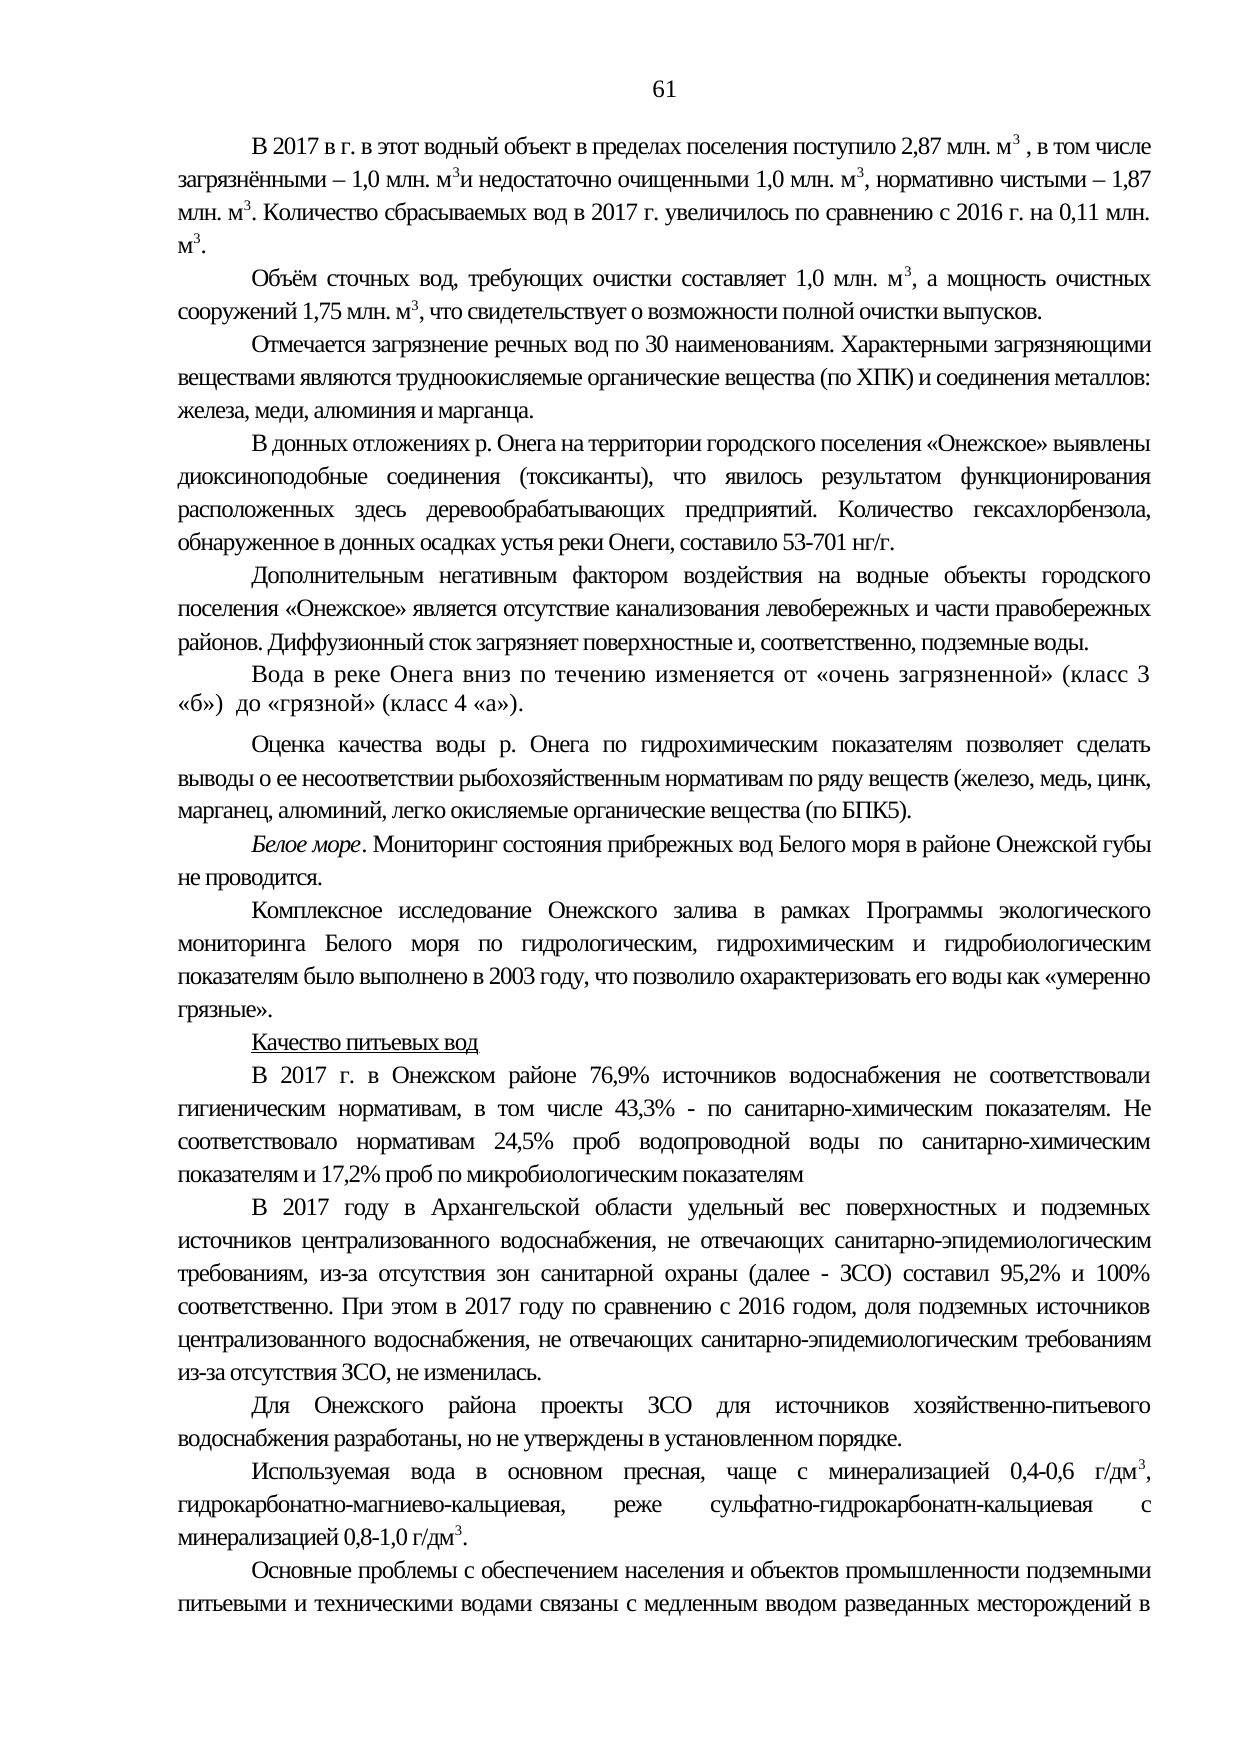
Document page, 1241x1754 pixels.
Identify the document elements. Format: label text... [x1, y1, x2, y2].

list Комплексное исследование Онежского залива в рамках Программы экологического мониторинга Белого моря по гидрологическим, гидрохимическим и гидробиологическим показателям было выполнено в 2003 году, что позволило охарактеризовать его воды как «умеренно грязные». [177, 895, 1152, 1022]
list Для Онежского района проекты ЗСО для источников хозяйственно-питьевого водоснабжения разработаны, но не утверждены в установленном порядке. [177, 1390, 1152, 1452]
list Белое море. Мониторинг состояния прибрежных вод Белого моря в районе Онежской губы не проводится. [177, 829, 1152, 890]
text Вода в реке Онега вниз по течению изменяется от «очень загрязненной» (класс 3 «б») до «грязной» (класс 4 «а»). [177, 659, 1152, 717]
list Дополнительным негативным фактором воздействия на водные объекты городского поселения «Онежское» является отсутствие канализования левобережных и части правобережных районов. Диффузионный сток загрязняет поверхностные и, соответственно, подземные воды. [177, 561, 1152, 655]
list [177, 1555, 1152, 1617]
list В 2017 году в Архангельской области удельный вес поверхностных и подземных источников централизованного водоснабжения, не отвечающих санитарно-эпидемиологическим требованиям, из-за отсутствия зон санитарной охраны (далее - ЗСО) составил 95,2% и 100% соответственно. При этом в 2017 году по сравнению с 2016 годом, доля подземных источников централизованного водоснабжения, не отвечающих санитарно-эпидемиологическим требованиям из-за отсутствия ЗСО, не изменилась. [177, 1192, 1152, 1386]
list В 2017 г. в Онежском районе 76,9% источников водоснабжения не соответствовали гигиеническим нормативам, в том числе 43,3% - по санитарно-химическим показателям. Не соответствовало нормативам 24,5% проб водопроводной воды по санитарно-химическим показателям и 17,2% проб по микробиологическим показателям [177, 1060, 1152, 1188]
list В донных отложениях р. Онега на территории городского поселения «Онежское» выявлены диоксиноподобные соединения (токсиканты), что явилось результатом функционирования расположенных здесь деревообрабатывающих предприятий. Количество гексахлорбензола, обнаруженное в донных осадках устья реки Онеги, составило 53-701 нг/г. [177, 428, 1152, 556]
list Используемая вода в основном пресная, чаще с минерализацией 0,4-0,6 г/дм3, гидрокарбонатно-магниево-кальциевая, реже сульфатно-гидрокарбонатн-кальциевая с минерализацией 0,8-1,0 г/дм3. [177, 1456, 1152, 1551]
list Оценка качества воды р. Онега по гидрохимическим показателям позволяет сделать выводы о ее несоответствии рыбохозяйственным нормативам по ряду веществ (железо, медь, цинк, марганец, алюминий, легко окисляемые органические вещества (по БПК5). [177, 729, 1152, 824]
list Качество питьевых вод [177, 1027, 1152, 1056]
list Отмечается загрязнение речных вод по 30 наименованиям. Характерными загрязняющими веществами являются трудноокисляемые органические вещества (по ХПК) и соединения металлов: железа, меди, алюминия и марганца. [177, 329, 1152, 424]
list Объём сточных вод, требующих очистки составляет 1,0 млн. м3, а мощность очистных сооружений 1,75 млн. м3, что свидетельствует о возможности полной очистки выпусков. [177, 263, 1152, 325]
list В 2017 в г. в этот водный объект в пределах поселения поступило 2,87 млн. м3 , в том числе загрязнёнными – 1,0 млн. м3и недостаточно очищенными 1,0 млн. м3, нормативно чистыми – 1,87 млн. м3. Количество сбрасываемых вод в 2017 г. увеличилось по сравнению с 2016 г. на 0,11 млн. м3. [177, 131, 1152, 259]
